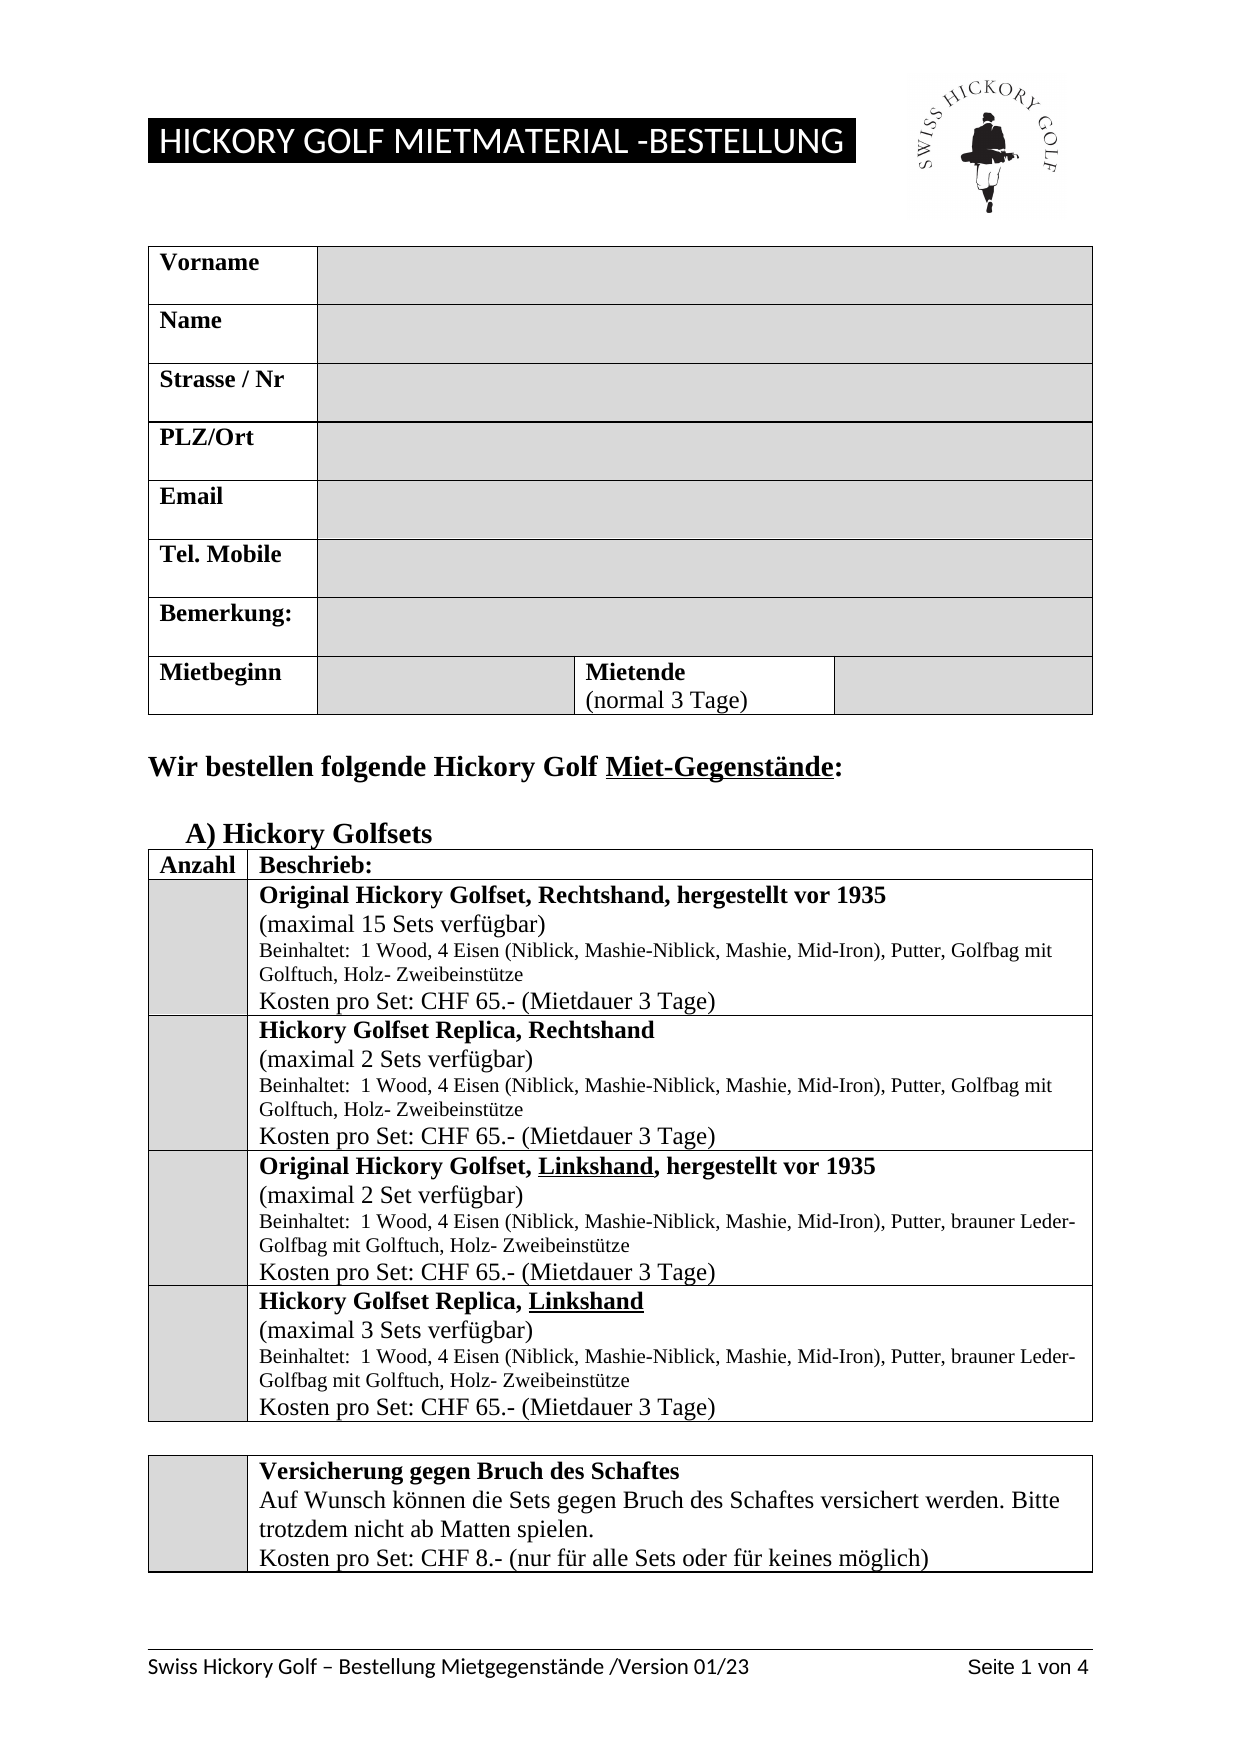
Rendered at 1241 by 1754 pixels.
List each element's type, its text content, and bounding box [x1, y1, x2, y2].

table_header Beschrieb: [248, 850, 1092, 879]
table_cell Original Hickory Golfset, Linkshand, hergestellt vor 1935 (maximal 2 Set verfügbar) Beinhaltet: 1 Wood, 4 Eisen (Niblick, Mashie-Niblick, Mashie, Mid-Iron), Putter, brauner Leder-Golfbag mit Golftuch, Holz- Zweibeinstütze Kosten pro Set: CHF 65.- (Mietdauer 3 Tage) [248, 1151, 1092, 1285]
table_cell [318, 364, 1092, 421]
table_header Vorname [149, 247, 317, 304]
list Hickory Golfsets [185, 816, 1093, 849]
table_cell Strasse / Nr [149, 364, 317, 421]
table_header [318, 247, 1092, 304]
table_cell [149, 880, 247, 1014]
table_cell Hickory Golfset Replica, Linkshand (maximal 3 Sets verfügbar) Beinhaltet: 1 Wood, 4 Eisen (Niblick, Mashie-Niblick, Mashie, Mid-Iron), Putter, brauner Leder-Golfbag mit Golftuch, Holz- Zweibeinstütze Kosten pro Set: CHF 65.- (Mietdauer 3 Tage) [248, 1286, 1092, 1421]
table_cell [149, 1286, 247, 1421]
table_cell Bemerkung: [149, 598, 317, 656]
table_cell Name [149, 305, 317, 363]
picture [907, 73, 1067, 220]
table_cell Email [149, 481, 317, 538]
table_cell [318, 598, 1092, 656]
table_cell [318, 423, 1092, 480]
table_header Anzahl [149, 850, 247, 879]
table_cell [318, 657, 574, 714]
table_cell [149, 1016, 247, 1150]
table_cell [149, 1151, 247, 1285]
table_cell [318, 481, 1092, 538]
table_cell Original Hickory Golfset, Rechtshand, hergestellt vor 1935 (maximal 15 Sets verfügbar) Beinhaltet: 1 Wood, 4 Eisen (Niblick, Mashie-Niblick, Mashie, Mid-Iron), Putter, Golfbag mit Golftuch, Holz- Zweibeinstütze Kosten pro Set: CHF 65.- (Mietdauer 3 Tage) [248, 880, 1092, 1014]
table_cell PLZ/Ort [149, 423, 317, 480]
table_header Versicherung gegen Bruch des Schaftes Auf Wunsch können die Sets gegen Bruch des Schaftes versichert werden. Bitte trotzdem nicht ab Matten spielen. Kosten pro Set: CHF 8.- (nur für alle Sets oder für keines möglich) [248, 1456, 1092, 1571]
table_cell [318, 540, 1092, 597]
table_cell Mietbeginn [149, 657, 317, 714]
table_cell Tel. Mobile [149, 540, 317, 597]
table_cell [835, 657, 1092, 714]
table_cell Mietende (normal 3 Tage) [575, 657, 834, 714]
table_header [149, 1456, 247, 1571]
table_cell Hickory Golfset Replica, Rechtshand (maximal 2 Sets verfügbar) Beinhaltet: 1 Wood, 4 Eisen (Niblick, Mashie-Niblick, Mashie, Mid-Iron), Putter, Golfbag mit Golftuch, Holz- Zweibeinstütze Kosten pro Set: CHF 65.- (Mietdauer 3 Tage) [248, 1016, 1092, 1150]
text Wir bestellen folgende Hickory Golf Miet-Gegenstände: [148, 749, 1093, 782]
table_cell [318, 305, 1092, 363]
